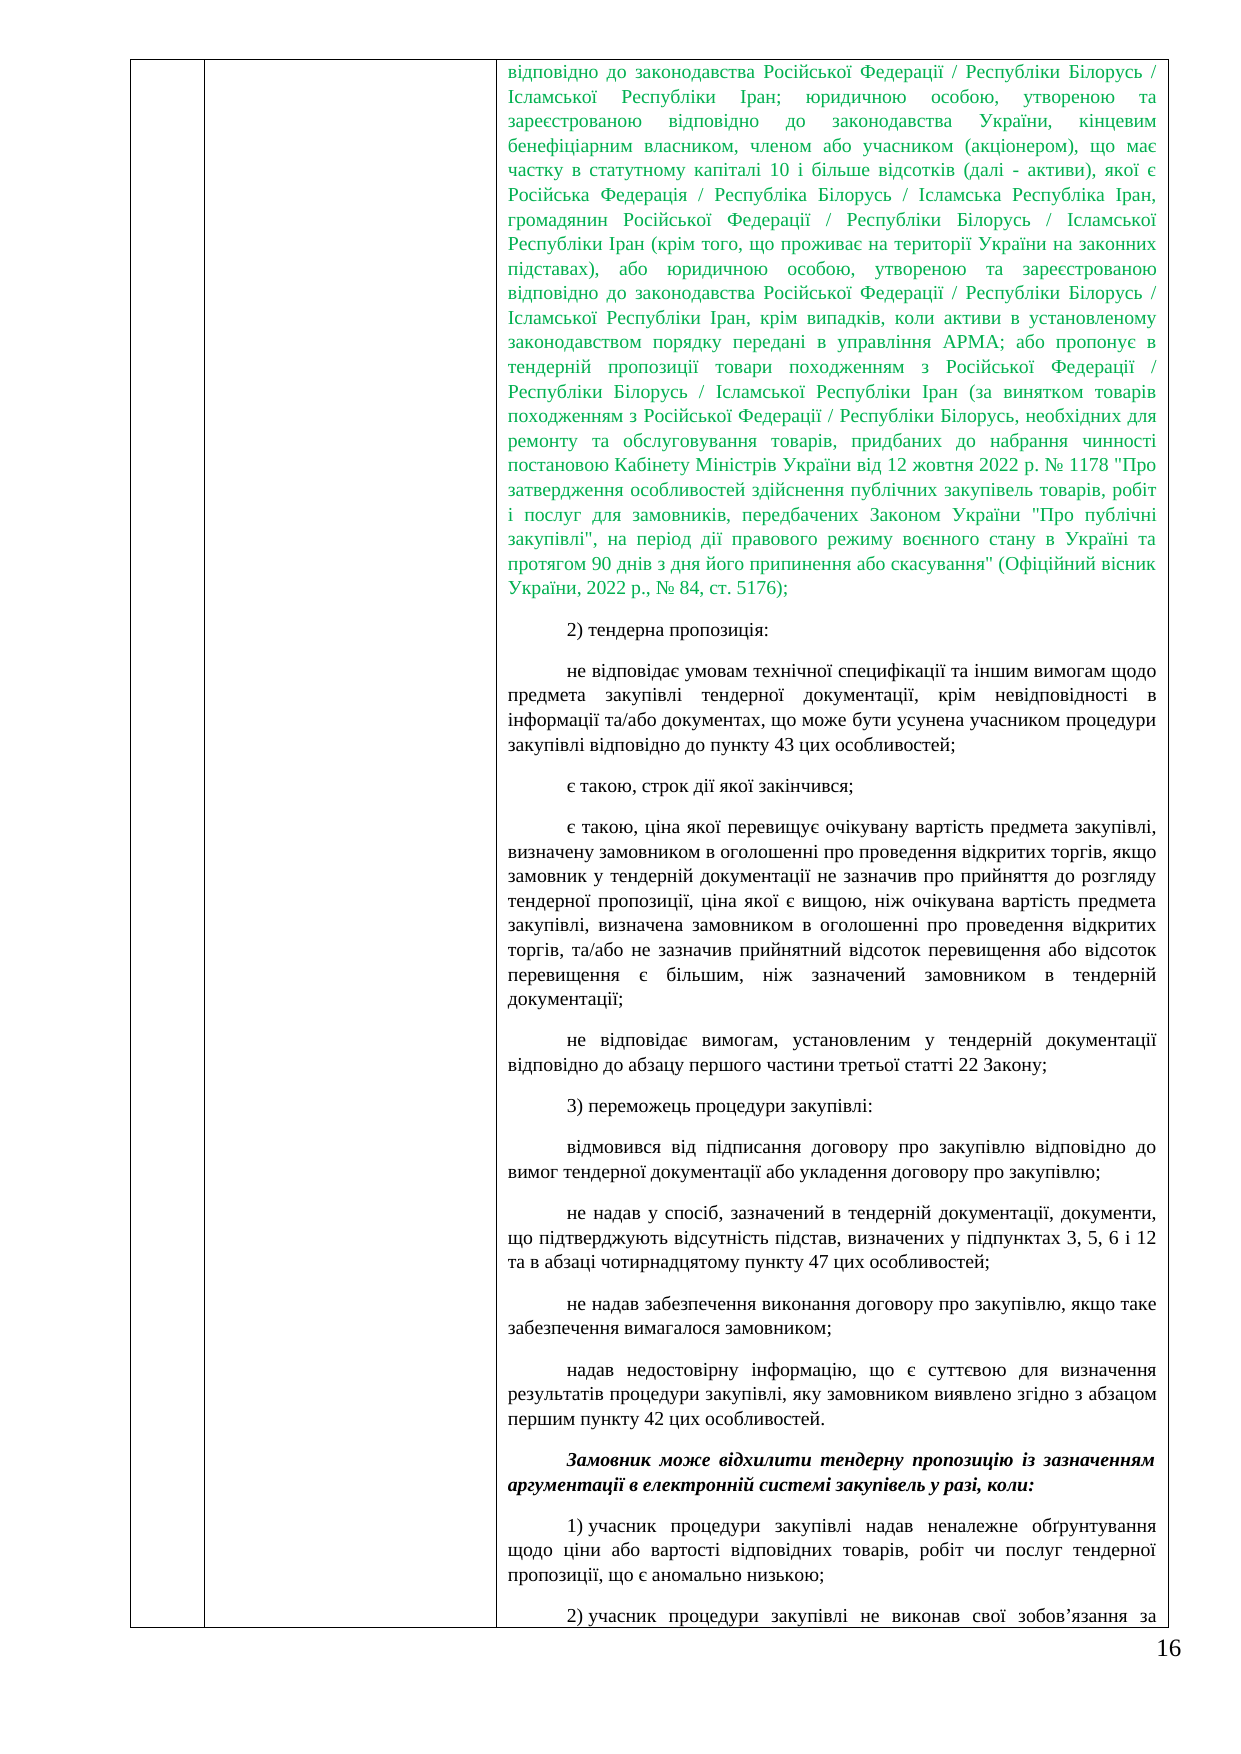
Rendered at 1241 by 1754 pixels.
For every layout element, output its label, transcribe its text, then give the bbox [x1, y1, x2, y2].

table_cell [205, 60, 496, 1627]
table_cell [497, 60, 1168, 1627]
table_cell 3 [131, 60, 204, 1627]
